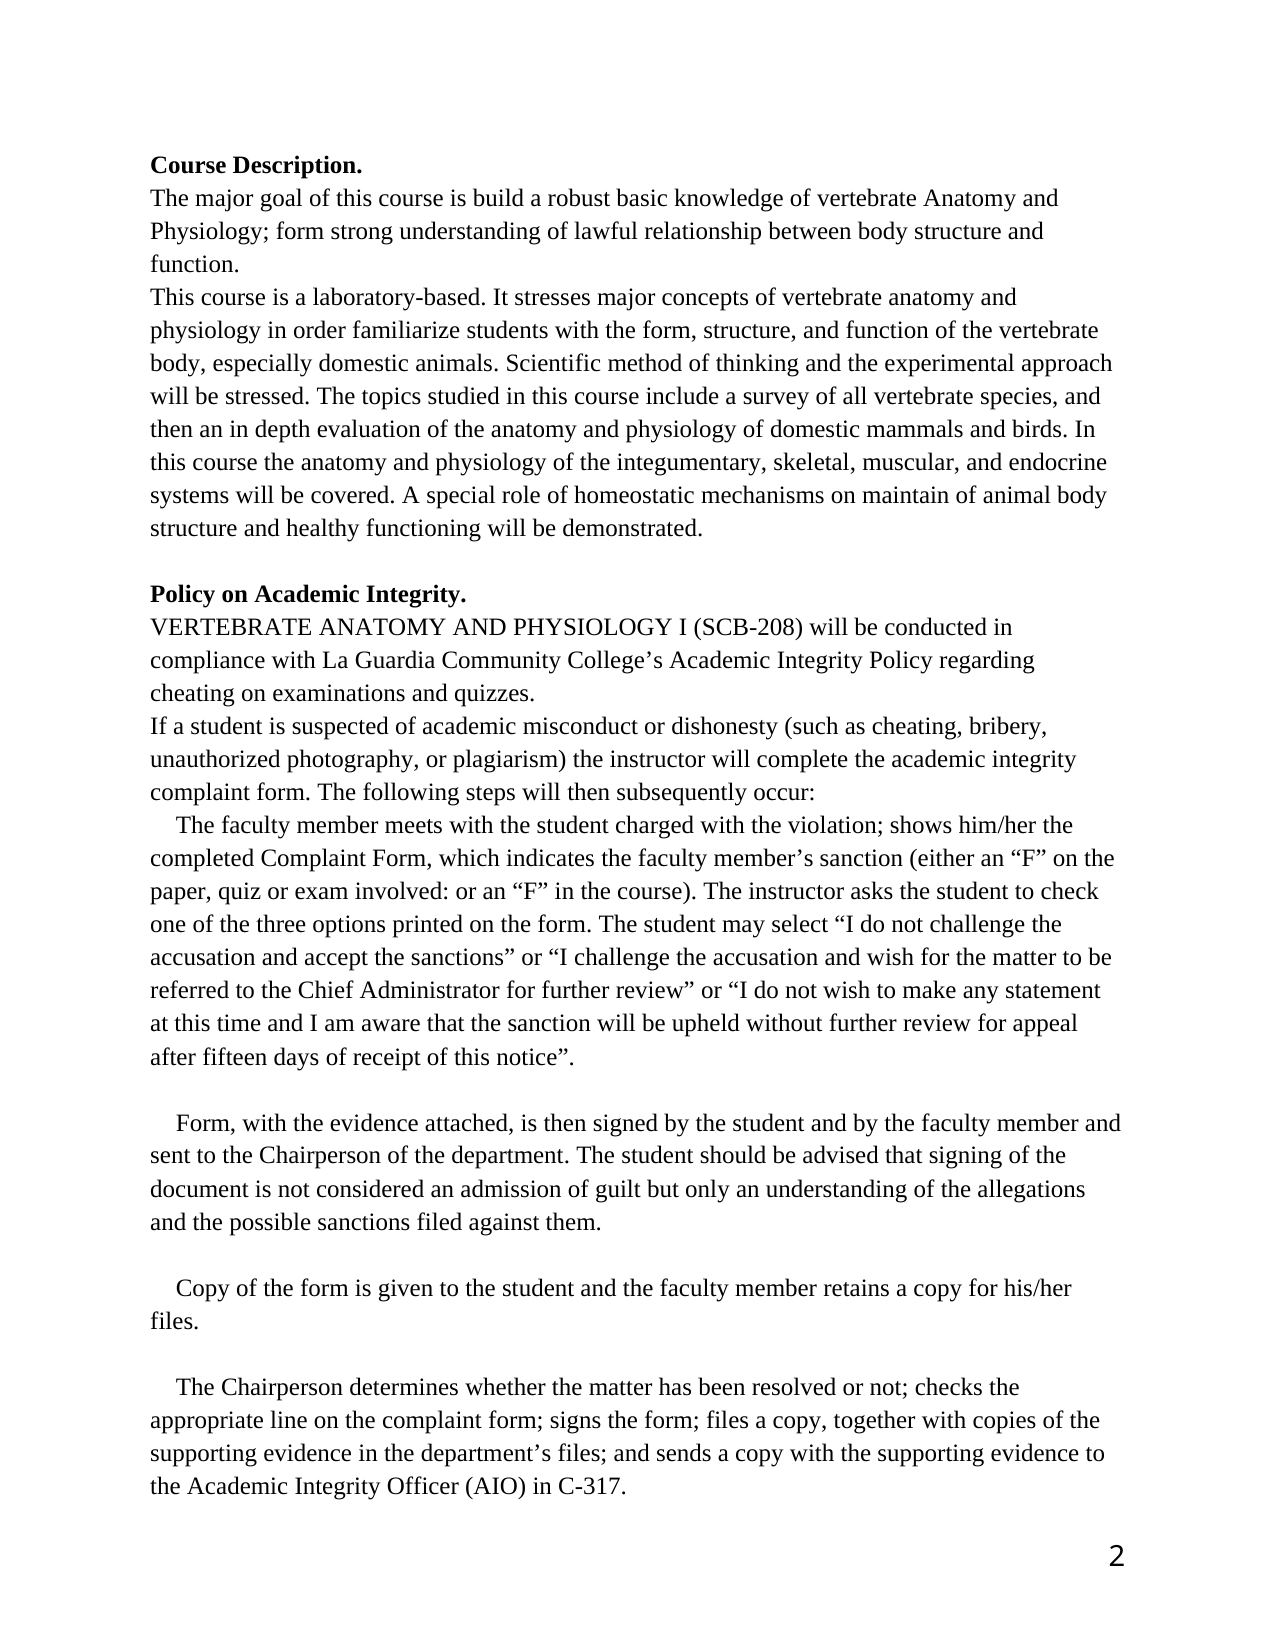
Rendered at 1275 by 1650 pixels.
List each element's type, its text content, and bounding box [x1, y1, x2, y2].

text Course Description. [150, 150, 1125, 179]
text This course is a laboratory-based. It stresses major concepts of vertebrate anatomy and physiology in order familiarize students with the form, structure, and function of the vertebrate body, especially domestic animals. Scientific method of thinking and the experimental approach will be stressed. The topics studied in this course include a survey of all vertebrate species, and then an in depth evaluation of the anatomy and physiology of domestic mammals and birds. In this course the anatomy and physiology of the integumentary, skeletal, muscular, and endocrine systems will be covered. A special role of homeostatic mechanisms on maintain of animal body structure and healthy functioning will be demonstrated. [150, 282, 1125, 542]
text Policy on Academic Integrity. [150, 579, 1125, 608]
text VERTEBRATE ANATOMY AND PHYSIOLOGY I (SCB-208) will be conducted in compliance with La Guardia Community College’s Academic Integrity Policy regarding cheating on examinations and quizzes. [150, 612, 1125, 707]
text The major goal of this course is build a robust basic knowledge of vertebrate Anatomy and Physiology; form strong understanding of lawful relationship between body structure and function. [150, 183, 1125, 278]
text  The faculty member meets with the student charged with the violation; shows him/her the completed Complaint Form, which indicates the faculty member’s sanction (either an “F” on the paper, quiz or exam involved: or an “F” in the course). The instructor asks the student to check one of the three options printed on the form. The student may select “I do not challenge the accusation and accept the sanctions” or “I challenge the accusation and wish for the matter to be referred to the Chief Administrator for further review” or “I do not wish to make any statement at this time and I am aware that the sanction will be upheld without further review for appeal after fifteen days of receipt of this notice”. [150, 810, 1125, 1070]
text If a student is suspected of academic misconduct or dishonesty (such as cheating, bribery, unauthorized photography, or plagiarism) the instructor will complete the academic integrity complaint form. The following steps will then subsequently occur: [150, 711, 1125, 806]
text  Form, with the evidence attached, is then signed by the student and by the faculty member and sent to the Chairperson of the department. The student should be advised that signing of the document is not considered an admission of guilt but only an understanding of the allegations and the possible sanctions filed against them. [150, 1108, 1125, 1235]
text  Copy of the form is given to the student and the faculty member retains a copy for his/her files. [150, 1273, 1125, 1334]
text  The Chairperson determines whether the matter has been resolved or not; checks the appropriate line on the complaint form; signs the form; files a copy, together with copies of the supporting evidence in the department’s files; and sends a copy with the supporting evidence to the Academic Integrity Officer (AIO) in C-317. [150, 1372, 1125, 1499]
